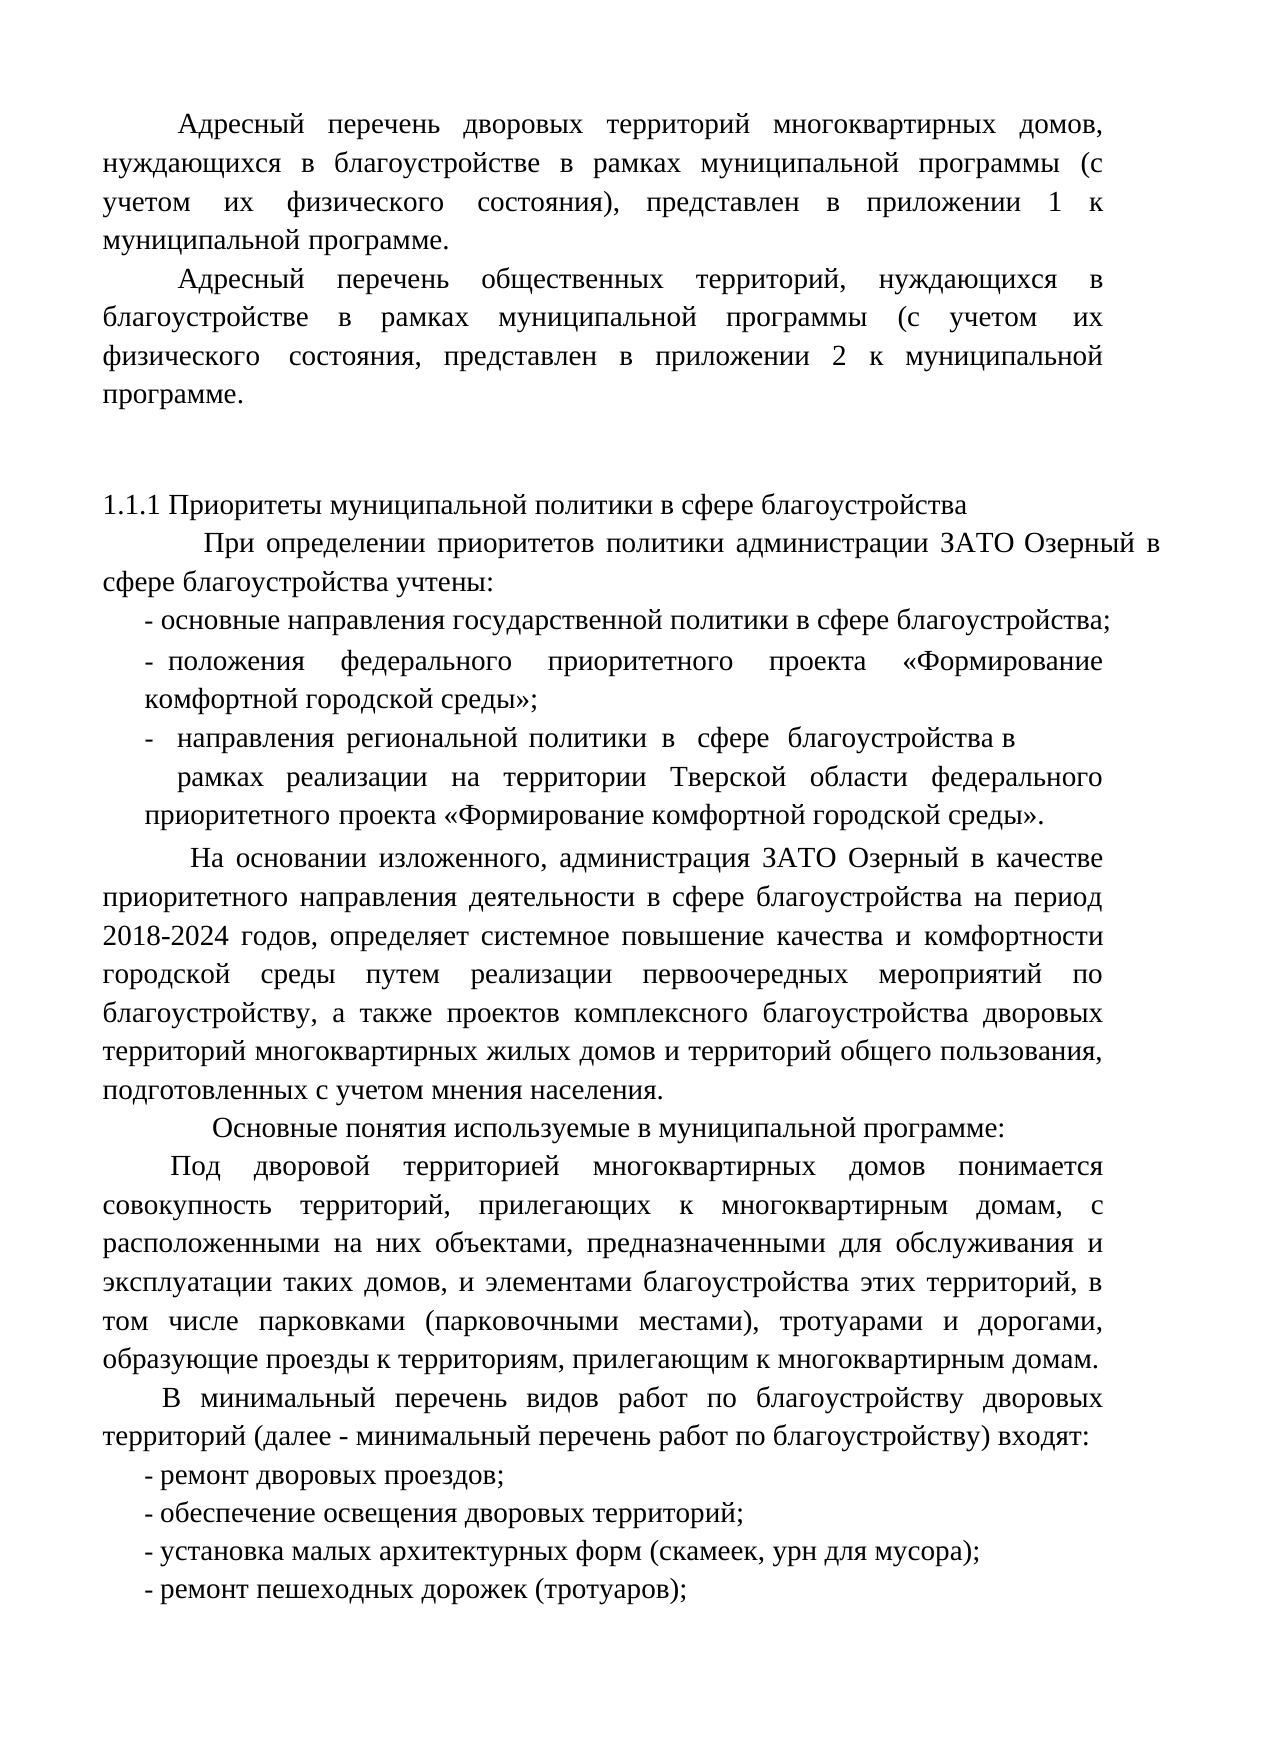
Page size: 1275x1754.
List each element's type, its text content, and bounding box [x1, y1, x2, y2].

list положения федерального приоритетного проекта «Формирование комфортной городской среды»; [144, 643, 1103, 715]
list основные направления государственной политики в сфере благоустройства; [144, 602, 1160, 636]
text На основании изложенного, администрация ЗАТО Озерный в качестве приоритетного направления деятельности в сфере благоустройства на период 2018-2024 годов, определяет системное повышение качества и комфортности городской среды путем реализации первоочередных мероприятий по благоустройству, а также проектов комплексного благоустройства дворовых территорий многоквартирных жилых домов и территорий общего пользования, подготовленных с учетом мнения населения. [102, 841, 1103, 1105]
text Под дворовой территорией многоквартирных домов понимается совокупность территорий, прилегающих к многоквартирным домам, с расположенными на них объектами, предназначенными для обслуживания и эксплуатации таких домов, и элементами благоустройства этих территорий, в том числе парковками (парковочными местами), тротуарами и дорогами, образующие проезды к территориям, прилегающим к многоквартирным домам. [102, 1148, 1103, 1375]
text Адресный перечень дворовых территорий многоквартирных домов, нуждающихся в благоустройстве в рамках муниципальной программы (с учетом их физического состояния), представлен в приложении 1 к муниципальной программе. [102, 107, 1103, 256]
text В минимальный перечень видов работ по благоустройству дворовых территорий (далее - минимальный перечень работ по благоустройству) входят: [102, 1380, 1103, 1452]
list установка малых архитектурных форм (скамеек, урн для мусора); [144, 1533, 1160, 1567]
text Адресный перечень общественных территорий, нуждающихся в благоустройстве в рамках муниципальной программы (с учетом их физического состояния, представлен в приложении 2 к муниципальной программе. [102, 261, 1103, 410]
list направления региональной политики в сфере благоустройства в рамках реализации на территории Тверской области федерального приоритетного проекта «Формирование комфортной городской среды». [144, 720, 1103, 831]
list обеспечение освещения дворовых территорий; [144, 1495, 1160, 1529]
text При определении приоритетов политики администрации ЗАТО Озерный в сфере благоустройства учтены: [102, 525, 1160, 597]
list ремонт дворовых проездов; [144, 1457, 1160, 1490]
text Основные понятия используемые в муниципальной программе: [212, 1110, 1160, 1144]
list ремонт пешеходных дорожек (тротуаров); [144, 1571, 1160, 1605]
subtitle 1.1.1 Приоритеты муниципальной политики в сфере благоустройства [102, 487, 1160, 521]
